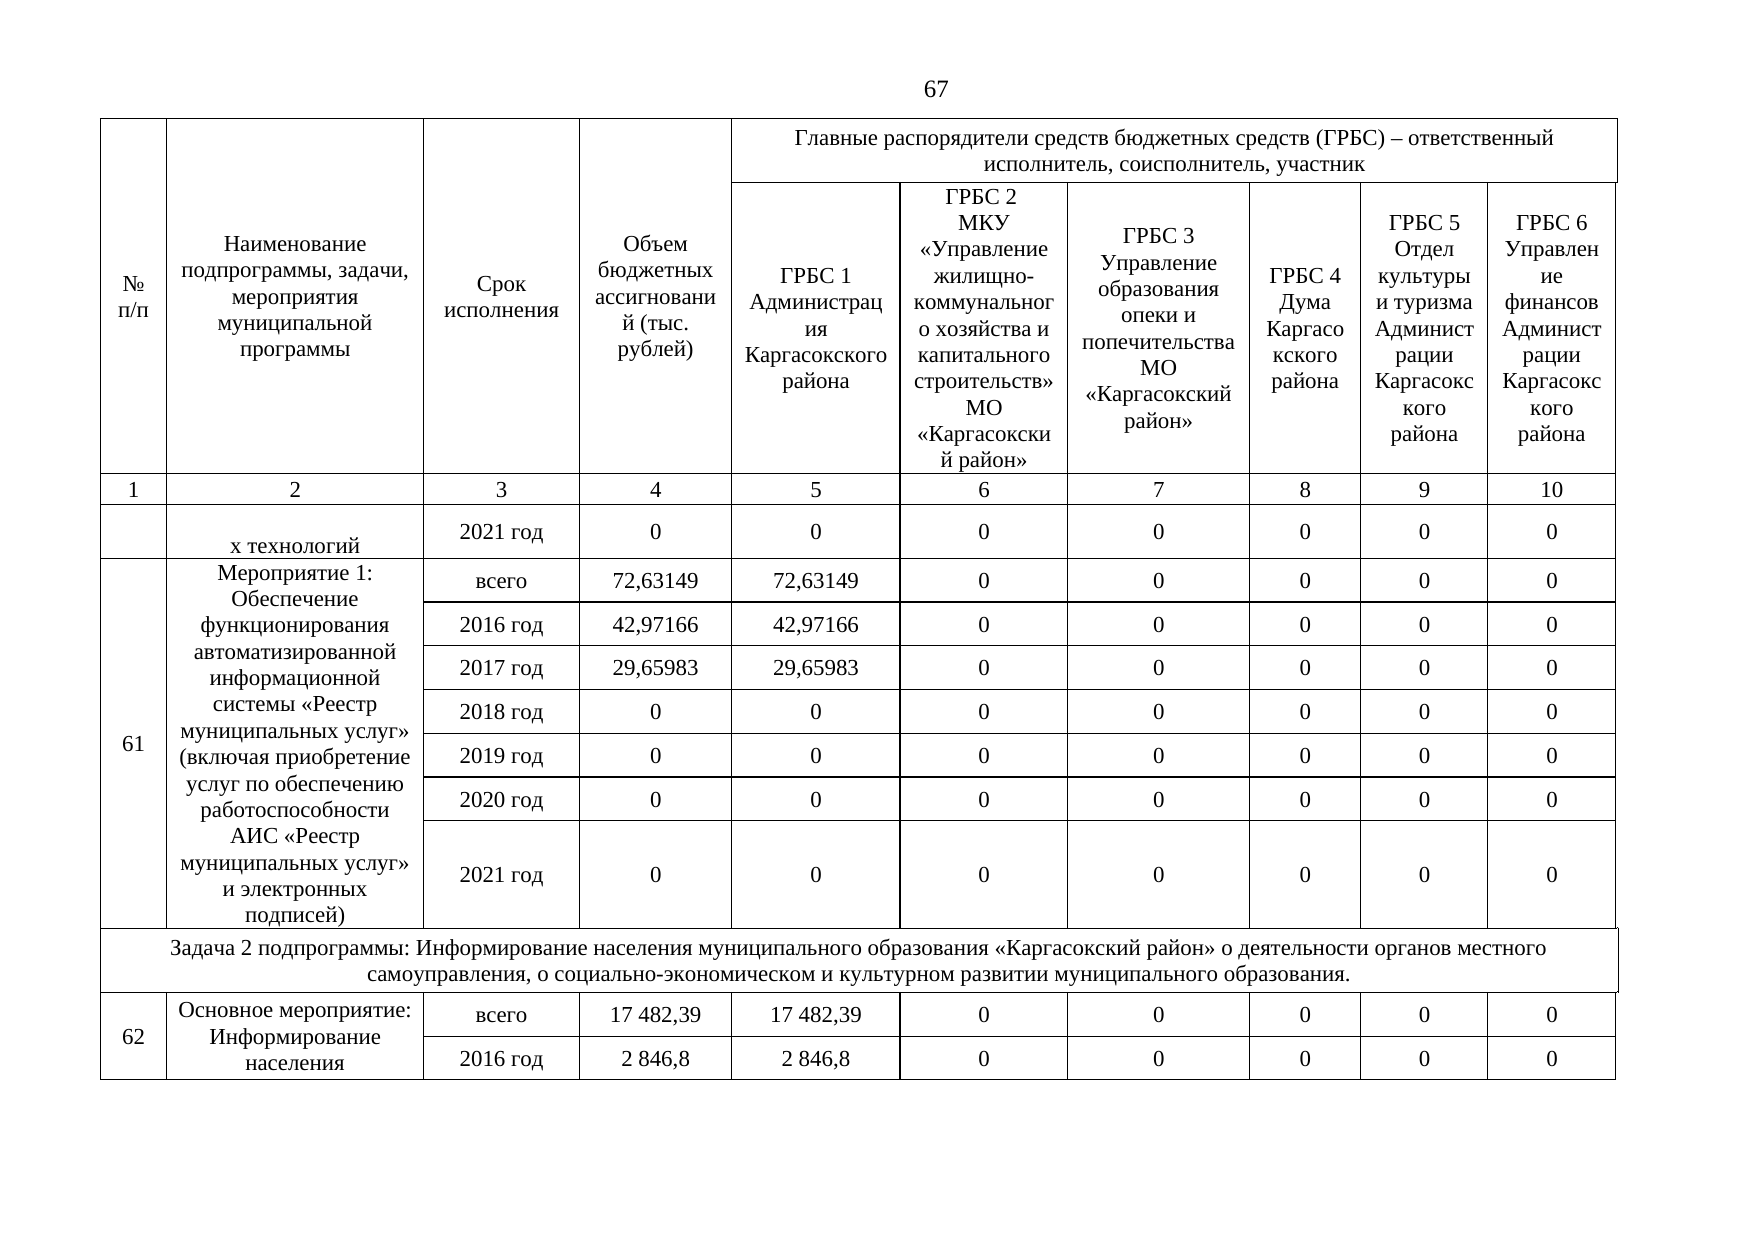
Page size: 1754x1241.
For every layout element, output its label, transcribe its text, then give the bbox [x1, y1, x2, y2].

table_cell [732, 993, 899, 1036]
table_header Объем бюджетных ассигнований (тыс. рублей) [580, 119, 731, 473]
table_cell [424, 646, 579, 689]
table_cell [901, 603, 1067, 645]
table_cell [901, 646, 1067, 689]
table_cell 4 [580, 474, 731, 504]
table_cell 10 [1488, 474, 1615, 504]
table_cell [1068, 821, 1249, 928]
table_cell ГРБС 6 Управление финансов Администрации Каргасокского района [1488, 183, 1615, 473]
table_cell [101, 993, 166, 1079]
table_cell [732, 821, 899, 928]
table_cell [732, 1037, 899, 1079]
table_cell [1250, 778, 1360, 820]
table_cell 2 [167, 474, 423, 504]
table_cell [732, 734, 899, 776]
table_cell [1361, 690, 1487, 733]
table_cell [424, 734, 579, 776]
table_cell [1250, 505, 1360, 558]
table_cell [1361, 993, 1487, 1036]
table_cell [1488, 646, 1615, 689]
table_header Главные распорядители средств бюджетных средств (ГРБС) – ответственный исполнитель, соисполнитель, участник [732, 119, 1617, 182]
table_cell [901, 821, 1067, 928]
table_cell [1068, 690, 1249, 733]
table_cell 3 [424, 474, 579, 504]
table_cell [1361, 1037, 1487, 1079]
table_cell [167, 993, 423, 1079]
table_cell 5 [732, 474, 899, 504]
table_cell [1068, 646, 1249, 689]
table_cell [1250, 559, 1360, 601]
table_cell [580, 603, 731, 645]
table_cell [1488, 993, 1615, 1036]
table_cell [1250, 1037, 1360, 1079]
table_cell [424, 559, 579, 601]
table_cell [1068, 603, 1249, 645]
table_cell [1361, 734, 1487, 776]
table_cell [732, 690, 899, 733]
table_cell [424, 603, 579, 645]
table_header Наименование подпрограммы, задачи, мероприятия муниципальной программы [167, 119, 423, 473]
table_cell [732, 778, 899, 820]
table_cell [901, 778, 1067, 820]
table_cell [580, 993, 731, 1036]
table_header № п/п [101, 119, 166, 473]
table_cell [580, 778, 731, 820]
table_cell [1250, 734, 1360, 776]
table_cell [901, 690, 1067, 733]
table_cell 6 [901, 474, 1067, 504]
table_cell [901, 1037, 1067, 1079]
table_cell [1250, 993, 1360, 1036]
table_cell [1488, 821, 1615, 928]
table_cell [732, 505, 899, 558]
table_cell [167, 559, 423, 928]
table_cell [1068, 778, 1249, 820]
table_cell 7 [1068, 474, 1249, 504]
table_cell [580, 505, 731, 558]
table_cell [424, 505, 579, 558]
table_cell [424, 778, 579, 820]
table_header Срок исполнения [424, 119, 579, 473]
table_cell ГРБС 3 Управление образования опеки и попечительства МО «Каргасокский район» [1068, 183, 1249, 473]
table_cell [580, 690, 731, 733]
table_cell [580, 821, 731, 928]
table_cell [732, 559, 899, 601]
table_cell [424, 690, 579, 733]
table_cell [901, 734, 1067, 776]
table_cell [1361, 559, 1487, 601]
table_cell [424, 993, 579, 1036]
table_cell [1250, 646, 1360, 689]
table_cell 1 [101, 474, 166, 504]
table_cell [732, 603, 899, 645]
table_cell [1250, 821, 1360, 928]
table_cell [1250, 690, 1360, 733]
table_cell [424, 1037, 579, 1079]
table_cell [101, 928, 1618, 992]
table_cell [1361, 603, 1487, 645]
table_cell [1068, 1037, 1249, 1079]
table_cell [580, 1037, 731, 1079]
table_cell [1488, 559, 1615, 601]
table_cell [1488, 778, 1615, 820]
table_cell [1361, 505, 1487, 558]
table_cell 9 [1361, 474, 1487, 504]
table_cell 8 [1250, 474, 1360, 504]
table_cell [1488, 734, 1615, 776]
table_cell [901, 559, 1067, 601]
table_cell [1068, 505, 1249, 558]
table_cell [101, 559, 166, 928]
table_cell ГРБС 5 Отдел культуры и туризма Администрации Каргасокского района [1361, 183, 1487, 473]
table_cell ГРБС 1 Администрация Каргасокского района [732, 183, 899, 473]
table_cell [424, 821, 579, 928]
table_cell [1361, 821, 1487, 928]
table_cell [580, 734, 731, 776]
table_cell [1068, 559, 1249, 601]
table_cell ГРБС 2 МКУ «Управление жилищно-коммунального хозяйства и капитального строительств» МО «Каргасокский район» [901, 183, 1067, 473]
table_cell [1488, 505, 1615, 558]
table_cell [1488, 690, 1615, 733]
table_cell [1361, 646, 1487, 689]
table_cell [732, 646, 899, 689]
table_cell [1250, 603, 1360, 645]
table_cell ГРБС 4 Дума Каргасокского района [1250, 183, 1360, 473]
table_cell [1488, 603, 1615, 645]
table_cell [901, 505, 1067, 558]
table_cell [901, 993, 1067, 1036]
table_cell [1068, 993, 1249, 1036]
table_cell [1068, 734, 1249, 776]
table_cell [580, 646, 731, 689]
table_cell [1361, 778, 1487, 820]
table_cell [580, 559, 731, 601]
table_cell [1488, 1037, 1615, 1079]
